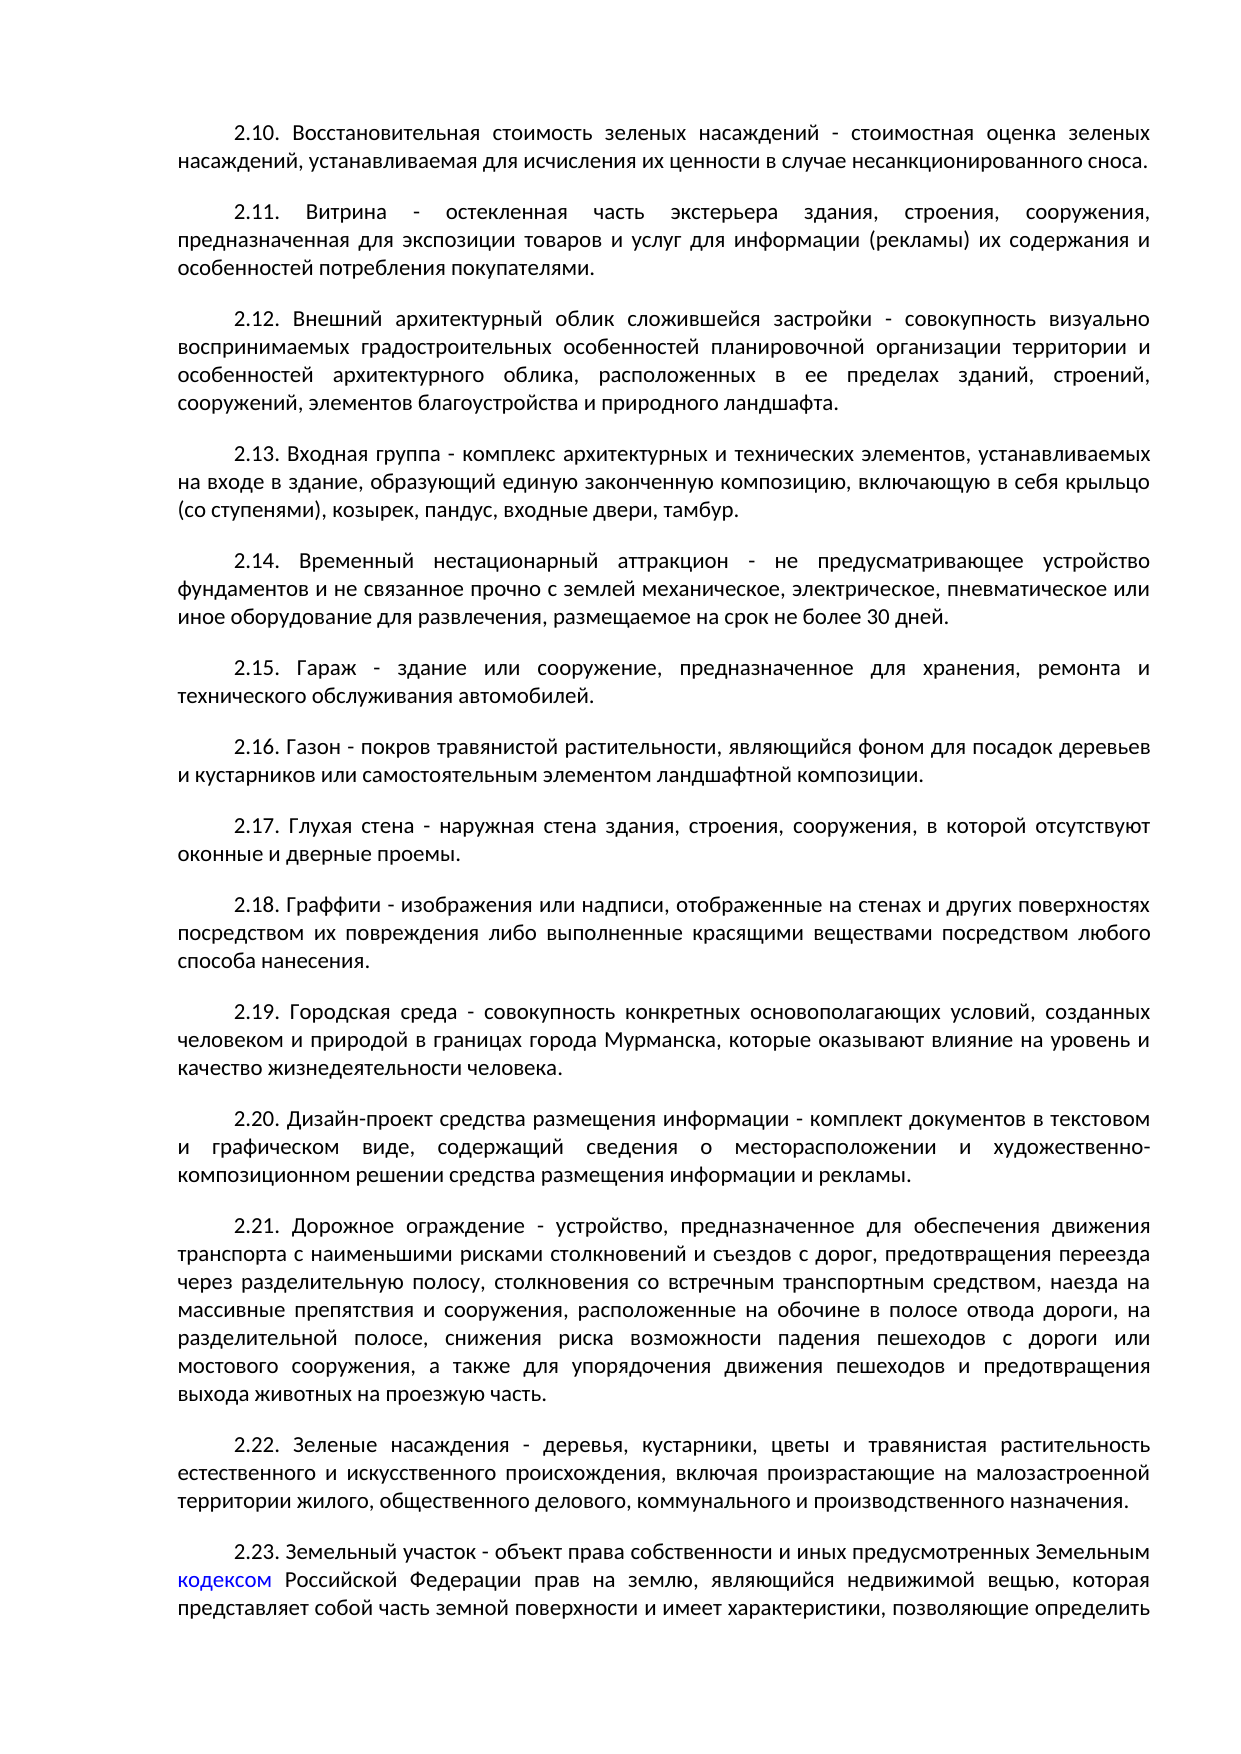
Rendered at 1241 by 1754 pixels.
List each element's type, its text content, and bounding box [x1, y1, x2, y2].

text 2.16. Газон - покров травянистой растительности, являющийся фоном для посадок деревьев и кустарников или самостоятельным элементом ландшафтной композиции. [177, 732, 1152, 788]
text 2.10. Восстановительная стоимость зеленых насаждений - стоимостная оценка зеленых насаждений, устанавливаемая для исчисления их ценности в случае несанкционированного сноса. [177, 118, 1152, 174]
text 2.22. Зеленые насаждения - деревья, кустарники, цветы и травянистая растительность естественного и искусственного происхождения, включая произрастающие на малозастроенной территории жилого, общественного делового, коммунального и производственного назначения. [177, 1430, 1152, 1514]
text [177, 1537, 1152, 1621]
text 2.11. Витрина - остекленная часть экстерьера здания, строения, сооружения, предназначенная для экспозиции товаров и услуг для информации (рекламы) их содержания и особенностей потребления покупателями. [177, 197, 1152, 281]
text 2.14. Временный нестационарный аттракцион - не предусматривающее устройство фундаментов и не связанное прочно с землей механическое, электрическое, пневматическое или иное оборудование для развлечения, размещаемое на срок не более 30 дней. [177, 546, 1152, 630]
text 2.13. Входная группа - комплекс архитектурных и технических элементов, устанавливаемых на входе в здание, образующий единую законченную композицию, включающую в себя крыльцо (со ступенями), козырек, пандус, входные двери, тамбур. [177, 439, 1152, 523]
text 2.12. Внешний архитектурный облик сложившейся застройки - совокупность визуально воспринимаемых градостроительных особенностей планировочной организации территории и особенностей архитектурного облика, расположенных в ее пределах зданий, строений, сооружений, элементов благоустройства и природного ландшафта. [177, 304, 1152, 416]
text 2.15. Гараж - здание или сооружение, предназначенное для хранения, ремонта и технического обслуживания автомобилей. [177, 653, 1152, 709]
text 2.19. Городская среда - совокупность конкретных основополагающих условий, созданных человеком и природой в границах города Мурманска, которые оказывают влияние на уровень и качество жизнедеятельности человека. [177, 997, 1152, 1081]
text 2.21. Дорожное ограждение - устройство, предназначенное для обеспечения движения транспорта с наименьшими рисками столкновений и съездов с дорог, предотвращения переезда через разделительную полосу, столкновения со встречным транспортным средством, наезда на массивные препятствия и сооружения, расположенные на обочине в полосе отвода дороги, на разделительной полосе, снижения риска возможности падения пешеходов с дороги или мостового сооружения, а также для упорядочения движения пешеходов и предотвращения выхода животных на проезжую часть. [177, 1211, 1152, 1407]
text 2.17. Глухая стена - наружная стена здания, строения, сооружения, в которой отсутствуют оконные и дверные проемы. [177, 811, 1152, 867]
text 2.18. Граффити - изображения или надписи, отображенные на стенах и других поверхностях посредством их повреждения либо выполненные красящими веществами посредством любого способа нанесения. [177, 890, 1152, 974]
text 2.20. Дизайн-проект средства размещения информации - комплект документов в текстовом и графическом виде, содержащий сведения о месторасположении и художественно-композиционном решении средства размещения информации и рекламы. [177, 1104, 1152, 1188]
